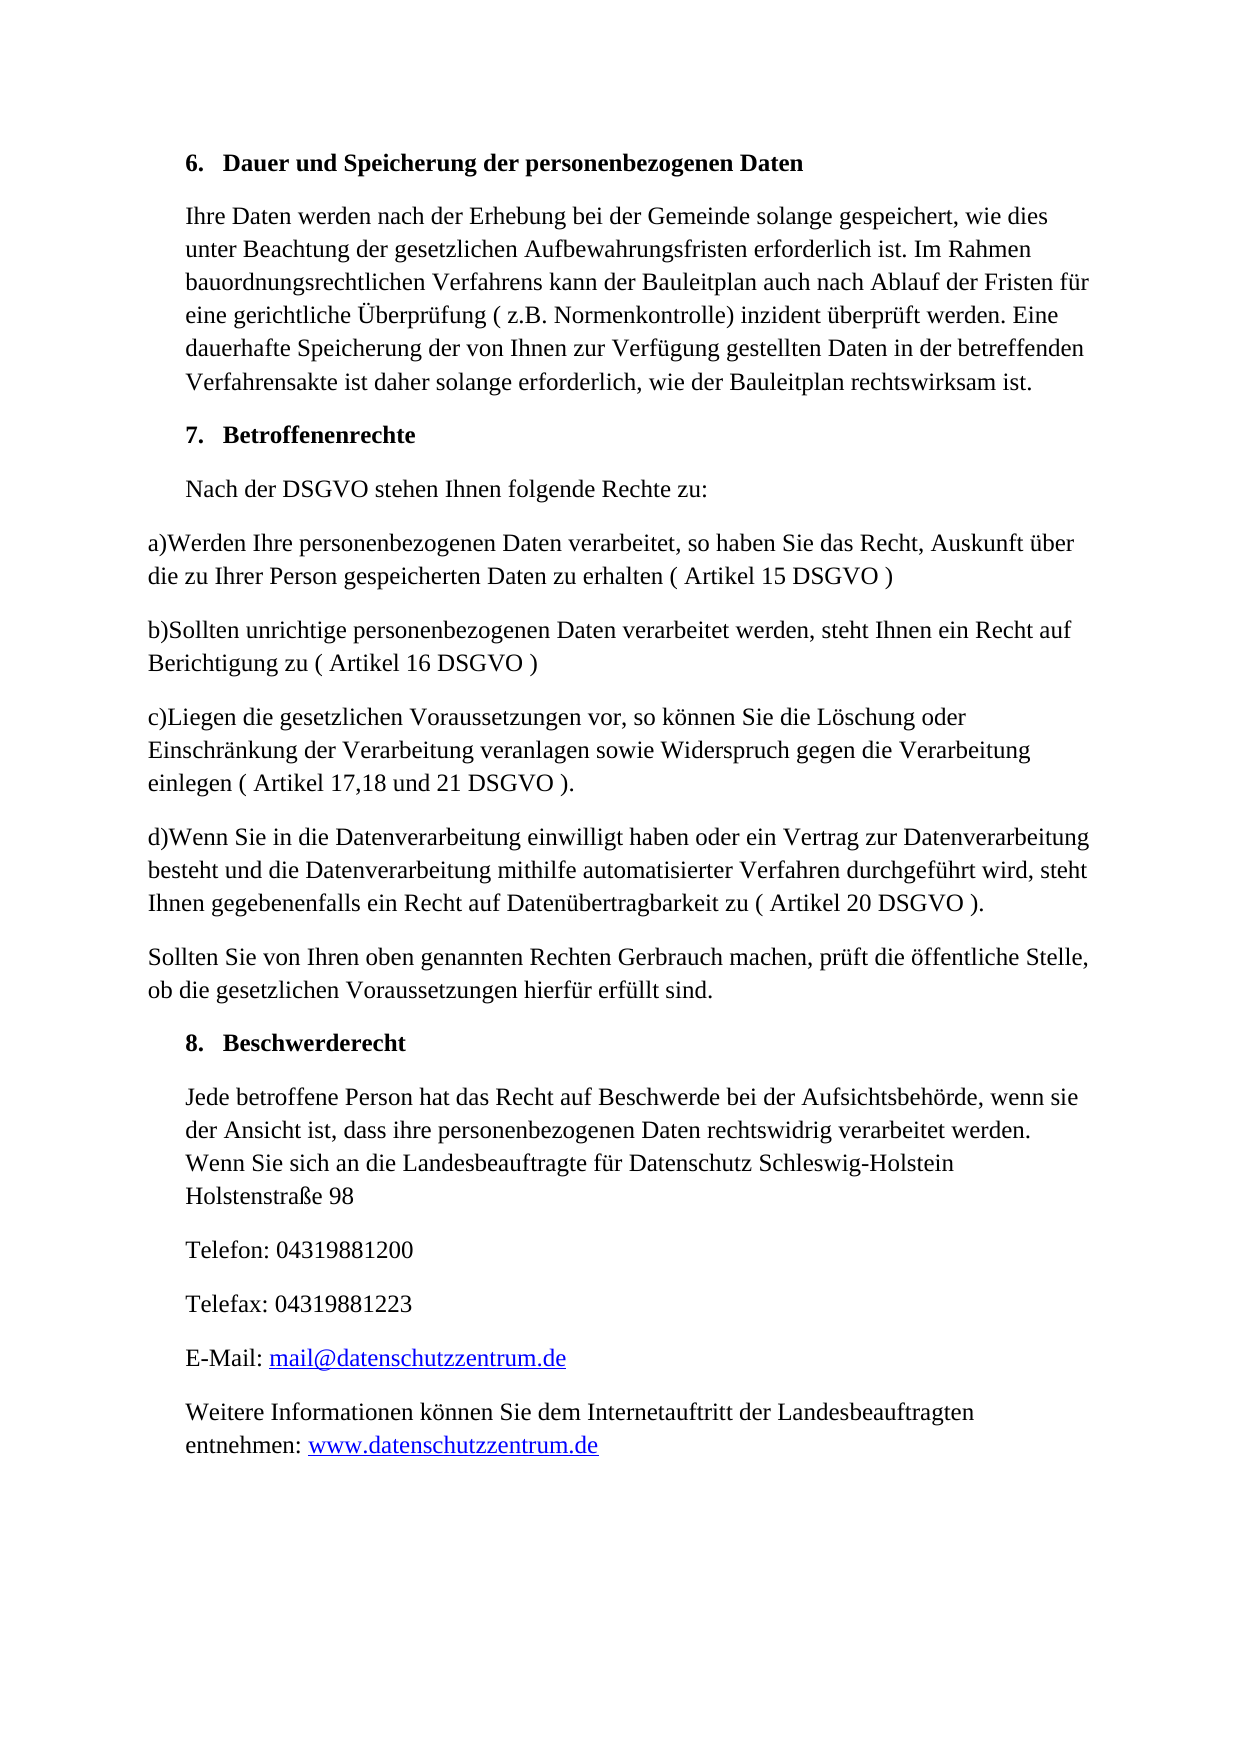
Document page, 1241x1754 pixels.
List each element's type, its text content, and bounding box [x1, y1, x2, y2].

text c)Liegen die gesetzlichen Voraussetzungen vor, so können Sie die Löschung oder Einschränkung der Verarbeitung veranlagen sowie Widerspruch gegen die Verarbeitung einlegen ( Artikel 17,18 und 21 DSGVO ). [148, 702, 1093, 797]
text Nach der DSGVO stehen Ihnen folgende Rechte zu: [185, 474, 1093, 503]
list Dauer und Speicherung der personenbezogenen Daten [185, 148, 1093, 176]
text b)Sollten unrichtige personenbezogenen Daten verarbeitet werden, steht Ihnen ein Recht auf Berichtigung zu ( Artikel 16 DSGVO ) [148, 615, 1093, 677]
text E-Mail: mail@datenschutzzentrum.de [185, 1343, 1093, 1372]
list Betroffenenrechte [185, 420, 1093, 449]
text a)Werden Ihre personenbezogenen Daten verarbeitet, so haben Sie das Recht, Auskunft über die zu Ihrer Person gespeicherten Daten zu erhalten ( Artikel 15 DSGVO ) [148, 528, 1093, 590]
text Sollten Sie von Ihren oben genannten Rechten Gerbrauch machen, prüft die öffentliche Stelle, ob die gesetzlichen Voraussetzungen hierfür erfüllt sind. [148, 942, 1093, 1003]
text Weitere Informationen können Sie dem Internetauftritt der Landesbeauftragten entnehmen: www.datenschutzzentrum.de [185, 1397, 1093, 1459]
text Jede betroffene Person hat das Recht auf Beschwerde bei der Aufsichtsbehörde, wenn sie der Ansicht ist, dass ihre personenbezogenen Daten rechtswidrig verarbeitet werden. Wenn Sie sich an die Landesbeauftragte für Datenschutz Schleswig-Holstein Holstenstraße 98 [185, 1082, 1093, 1210]
text Telefon: 04319881200 [185, 1235, 1093, 1264]
list Beschwerderecht [185, 1028, 1093, 1057]
text Telefax: 04319881223 [185, 1289, 1093, 1318]
text Ihre Daten werden nach der Erhebung bei der Gemeinde solange gespeichert, wie dies unter Beachtung der gesetzlichen Aufbewahrungsfristen erforderlich ist. Im Rahmen bauordnungsrechtlichen Verfahrens kann der Bauleitplan auch nach Ablauf der Fristen für eine gerichtliche Überprüfung ( z.B. Normenkontrolle) inzident überprüft werden. Eine dauerhafte Speicherung der von Ihnen zur Verfügung gestellten Daten in der betreffenden Verfahrensakte ist daher solange erforderlich, wie der Bauleitplan rechtswirksam ist. [185, 201, 1093, 395]
text d)Wenn Sie in die Datenverarbeitung einwilligt haben oder ein Vertrag zur Datenverarbeitung besteht und die Datenverarbeitung mithilfe automatisierter Verfahren durchgeführt wird, steht Ihnen gegebenenfalls ein Recht auf Datenübertragbarkeit zu ( Artikel 20 DSGVO ). [148, 822, 1093, 917]
